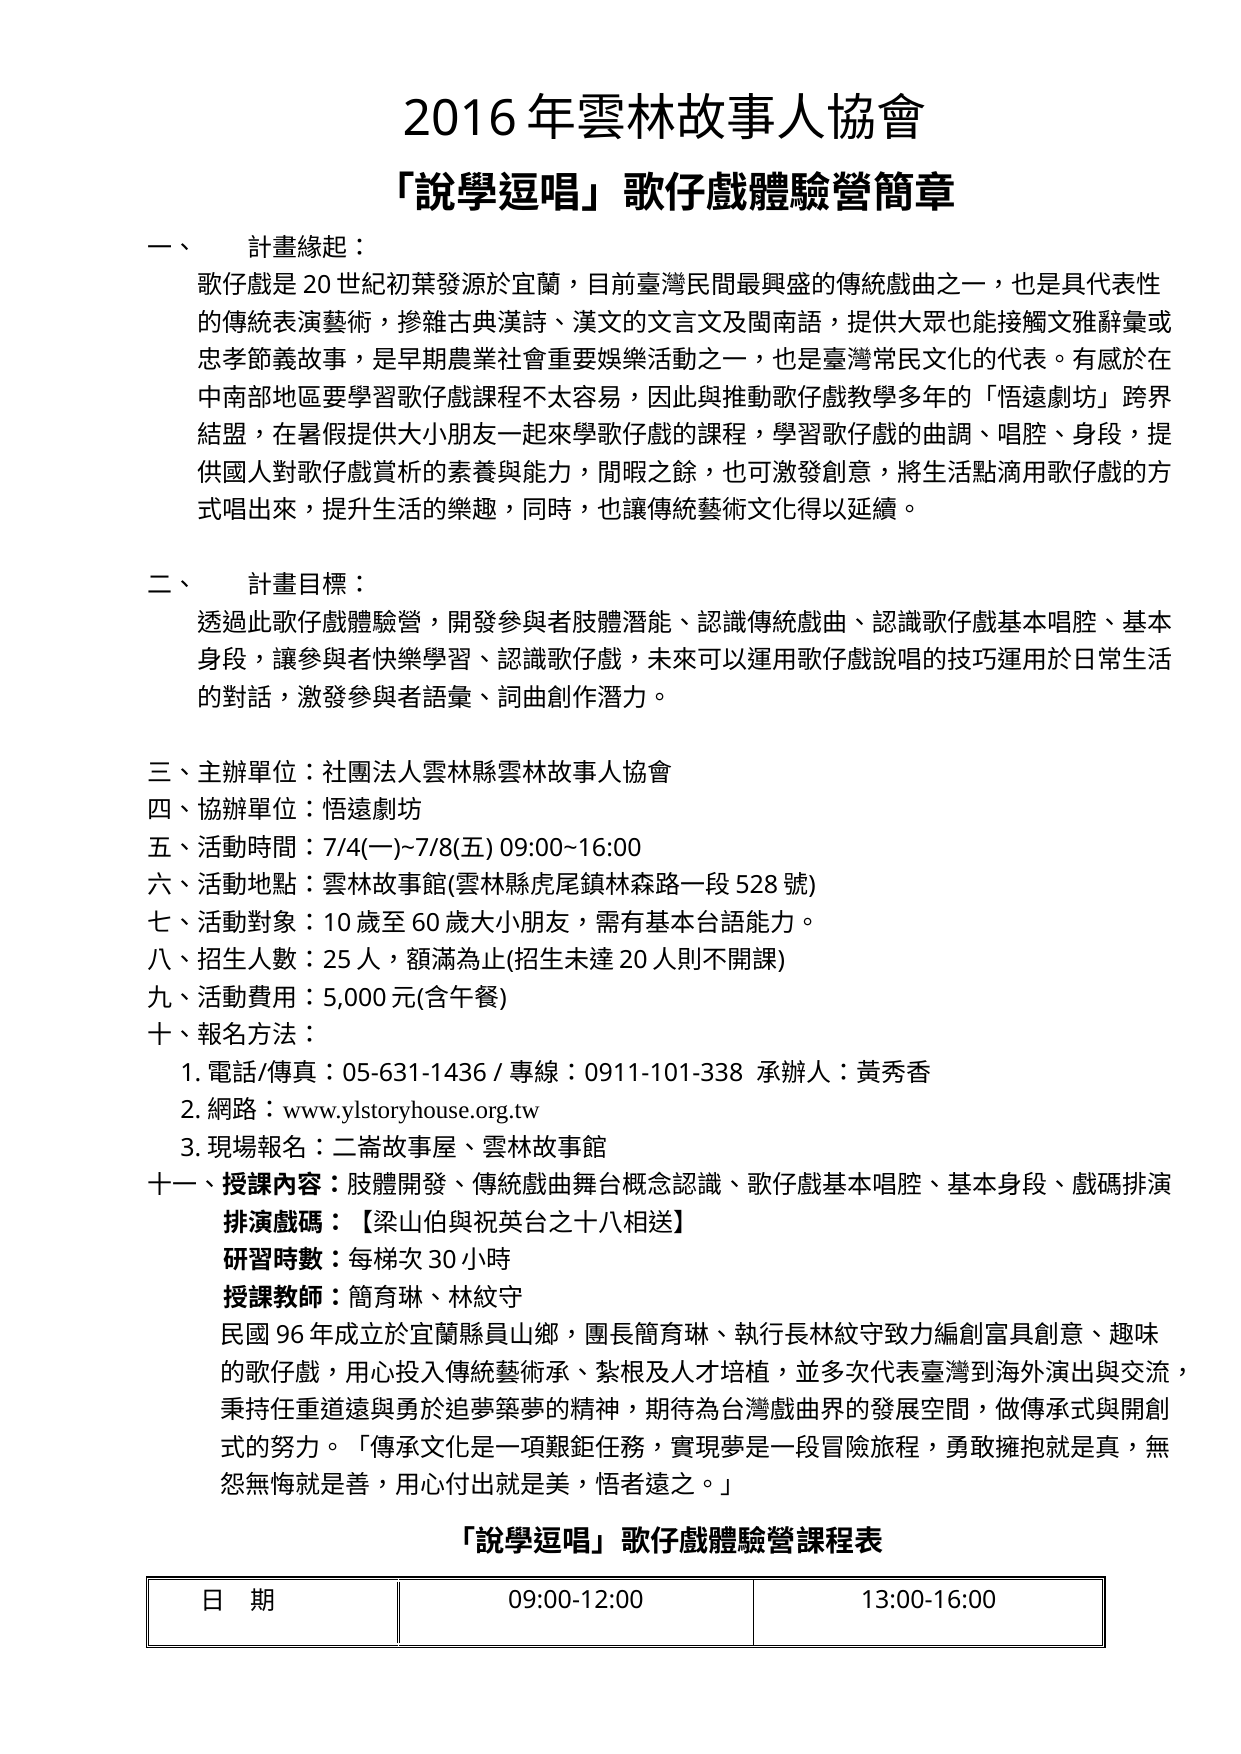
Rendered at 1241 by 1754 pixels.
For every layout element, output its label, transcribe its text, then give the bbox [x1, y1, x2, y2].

table_header 13:00-16:00 [754, 1580, 1102, 1645]
text 四、協辦單位：悟遠劇坊 [148, 789, 1181, 826]
table_header 日 期 [149, 1578, 399, 1645]
text 六、活動地點：雲林故事館(雲林縣虎尾鎮林森路一段528號) [148, 864, 1181, 901]
text 2. 網路：www.ylstoryhouse.org.tw [148, 1089, 1181, 1126]
text 「說學逗唱」歌仔戲體驗營簡章 [148, 151, 1181, 226]
text 排演戲碼：【梁山伯與祝英台之十八相送】 [148, 1201, 1181, 1239]
list 透過此歌仔戲體驗營，開發參與者肢體潛能、認識傳統戲曲、認識歌仔戲基本唱腔、基本身段，讓參與者快樂學習、認識歌仔戲，未來可以運用歌仔戲說唱的技巧運用於日常生活的對話，激發參與者語彙、詞曲創作潛力。 [198, 601, 1181, 714]
text 3. 現場報名：二崙故事屋、雲林故事館 [148, 1126, 1181, 1164]
text 五、活動時間：7/4(一)~7/8(五) 09:00~16:00 [148, 826, 1181, 864]
text 十、報名方法： [148, 1014, 1181, 1051]
text 八、招生人數：25人，額滿為止(招生未達20人則不開課) [148, 939, 1181, 976]
text 研習時數：每梯次30小時 [148, 1239, 1181, 1276]
text 民國96年成立於宜蘭縣員山鄉，團長簡育琳、執行長林紋守致力編創富具創意、趣味的歌仔戲，用心投入傳統藝術承、紮根及人才培植，並多次代表臺灣到海外演出與交流，秉持任重道遠與勇於追夢築夢的精神，期待為台灣戲曲界的發展空間，做傳承式與開創式的努力。「傳承文化是一項艱鉅任務，實現夢是一段冒險旅程，勇敢擁抱就是真，無怨無悔就是善，用心付出就是美，悟者遠之。」 [221, 1314, 1181, 1501]
text 授課教師：簡育琳、林紋守 [148, 1276, 1181, 1314]
list 計畫目標： [148, 564, 1181, 601]
text 九、活動費用：5,000元(含午餐) [148, 976, 1181, 1014]
text 「說學逗唱」歌仔戲體驗營課程表 [148, 1501, 1181, 1576]
text 1. 電話/傳真：05-631-1436 / 專線：0911-101-338 承辦人：黃秀香 [148, 1051, 1181, 1089]
text 十一、授課內容：肢體開發、傳統戲曲舞台概念認識、歌仔戲基本唱腔、基本身段、戲碼排演 [148, 1164, 1181, 1201]
table_header 09:00-12:00 [399, 1580, 753, 1645]
text 七、活動對象：10歲至60歲大小朋友，需有基本台語能力。 [148, 901, 1181, 939]
list 歌仔戲是20世紀初葉發源於宜蘭，目前臺灣民間最興盛的傳統戲曲之一，也是具代表性的傳統表演藝術，摻雜古典漢詩、漢文的文言文及閩南語，提供大眾也能接觸文雅辭彙或忠孝節義故事，是早期農業社會重要娛樂活動之一，也是臺灣常民文化的代表。有感於在中南部地區要學習歌仔戲課程不太容易，因此與推動歌仔戲教學多年的「悟遠劇坊」跨界結盟，在暑假提供大小朋友一起來學歌仔戲的課程，學習歌仔戲的曲調、唱腔、身段，提供國人對歌仔戲賞析的素養與能力，閒暇之餘，也可激發創意，將生活點滴用歌仔戲的方式唱出來，提升生活的樂趣，同時，也讓傳統藝術文化得以延續。 [198, 264, 1181, 526]
text 2016年雲林故事人協會 [148, 76, 1181, 151]
list 計畫緣起： [148, 226, 1181, 264]
text 三、主辦單位：社團法人雲林縣雲林故事人協會 [148, 751, 1181, 789]
